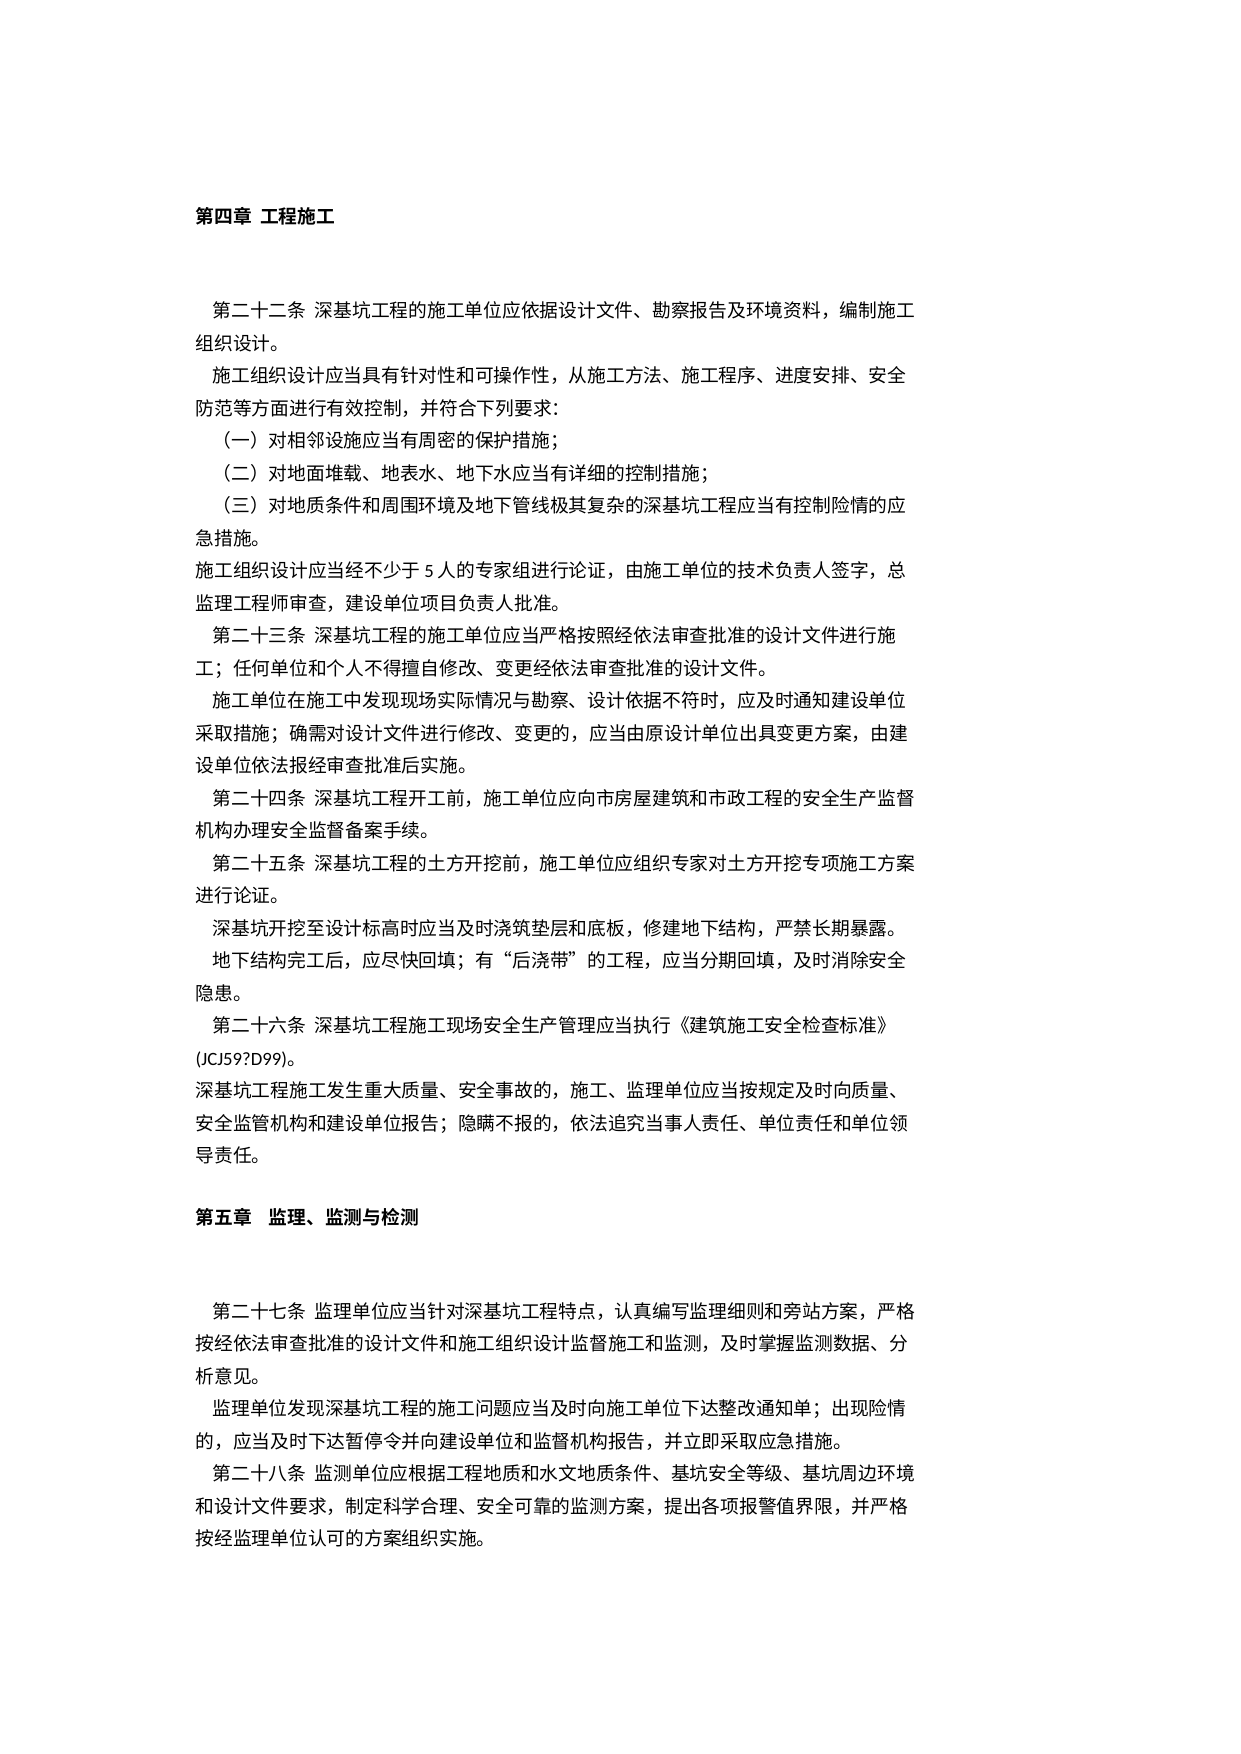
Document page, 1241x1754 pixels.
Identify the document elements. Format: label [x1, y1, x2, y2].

table_cell [188, 162, 923, 1562]
